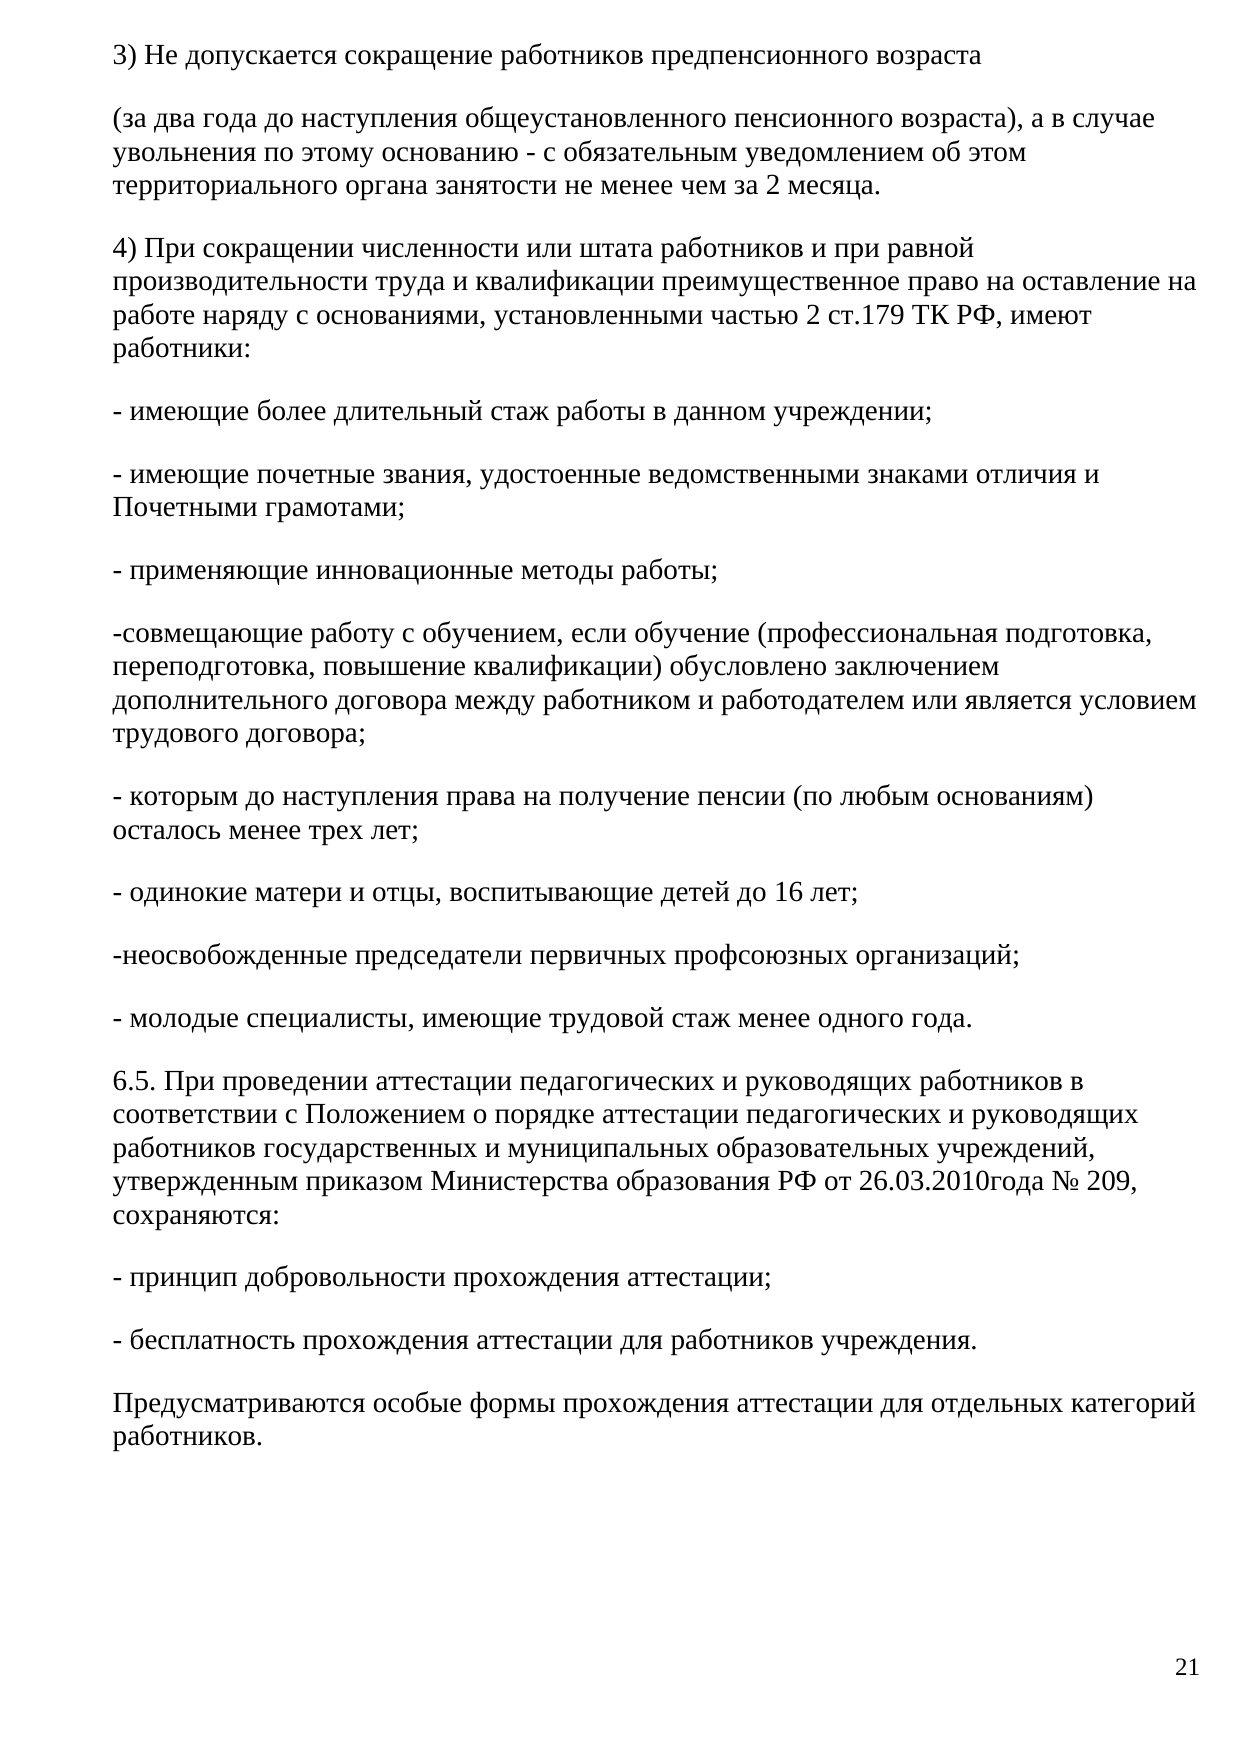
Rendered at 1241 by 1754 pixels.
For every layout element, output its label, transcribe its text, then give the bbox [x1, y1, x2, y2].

text - бесплатность прохождения аттестации для работников учреждения. [112, 1322, 1200, 1356]
text - одинокие матери и отцы, воспитывающие детей до 16 лет; [112, 874, 1200, 908]
text -совмещающие работу с обучением, если обучение (профессиональная подготовка, переподготовка, повышение квалификации) обусловлено заключением дополнительного договора между работником и работодателем или является условием трудового договора; [112, 615, 1200, 749]
text 6.5. При проведении аттестации педагогических и руководящих работников в соответствии с Положением о порядке аттестации педагогических и руководящих работников государственных и муниципальных образовательных учреждений, утвержденным приказом Министерства образования РФ от 26.03.2010года № 209, сохраняются: [112, 1063, 1200, 1230]
text - имеющие почетные звания, удостоенные ведомственными знаками отличия и Почетными грамотами; [112, 456, 1200, 523]
text -неосвобожденные председатели первичных профсоюзных организаций; [112, 937, 1200, 971]
text - молодые специалисты, имеющие трудовой стаж менее одного года. [112, 1000, 1200, 1033]
text - имеющие более длительный стаж работы в данном учреждении; [112, 393, 1200, 427]
text 4) При сокращении численности или штата работников и при равной производительности труда и квалификации преимущественное право на оставление на работе наряду с основаниями, установленными частью 2 ст.179 ТК РФ, имеют работники: [112, 230, 1200, 364]
text Предусматриваются особые формы прохождения аттестации для отдельных категорий работников. [112, 1385, 1200, 1452]
text - применяющие инновационные методы работы; [112, 552, 1200, 586]
text - которым до наступления права на получение пенсии (по любым основаниям) осталось менее трех лет; [112, 778, 1200, 845]
text - принцип добровольности прохождения аттестации; [112, 1259, 1200, 1293]
text 3) Не допускается сокращение работников предпенсионного возраста [112, 37, 1200, 71]
text (за два года до наступления общеустановленного пенсионного возраста), а в случае увольнения по этому основанию - с обязательным уведомлением об этом территориального органа занятости не менее чем за 2 месяца. [112, 100, 1200, 201]
